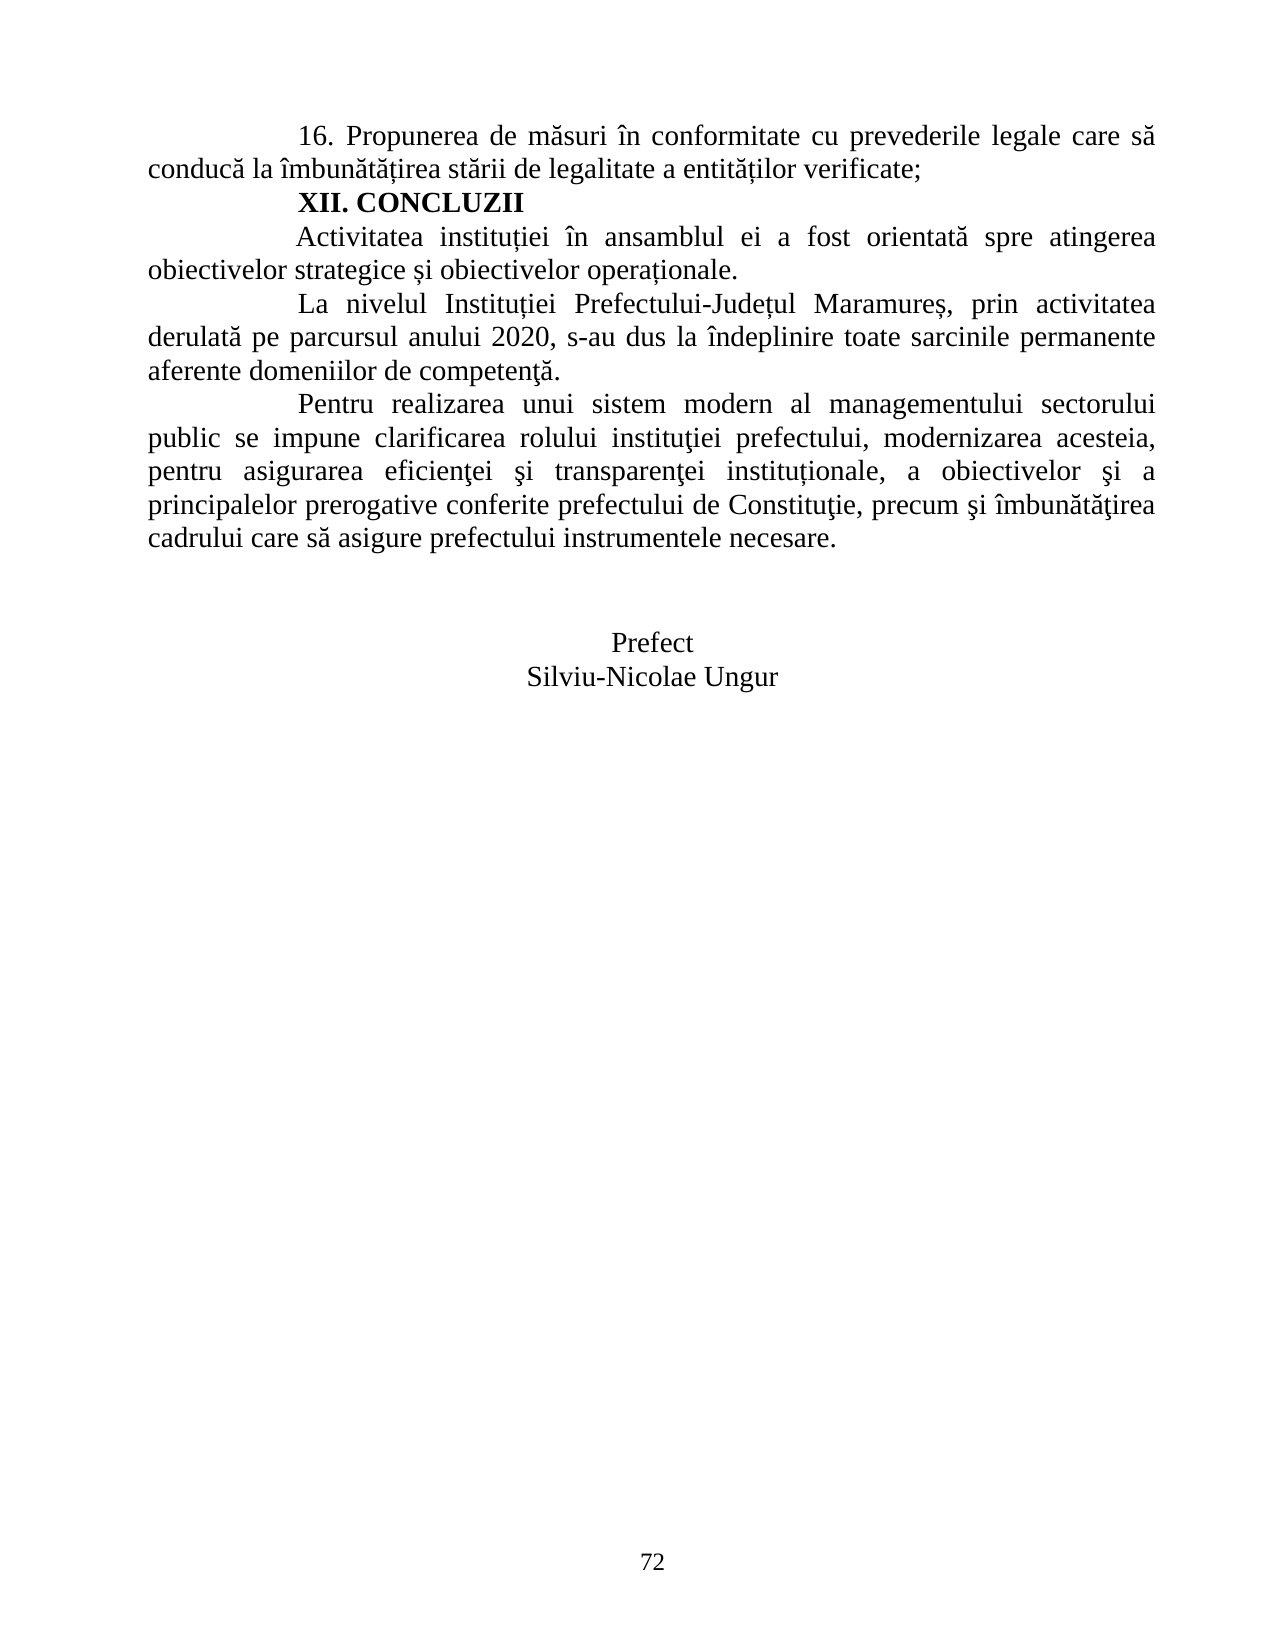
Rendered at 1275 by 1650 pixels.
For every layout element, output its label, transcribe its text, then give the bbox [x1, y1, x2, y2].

text Activitatea instituției în ansamblul ei a fost orientată spre atingerea obiectivelor strategice și obiectivelor operaționale. [148, 219, 1157, 286]
text La nivelul Instituției Prefectului-Județul Maramureș, prin activitatea derulată pe parcursul anului 2020, s-au dus la îndeplinire toate sarcinile permanente aferente domeniilor de competenţă. [148, 286, 1157, 386]
text XII. CONCLUZII [148, 185, 1157, 219]
text Pentru realizarea unui sistem modern al managementului sectorului public se impune clarificarea rolului instituţiei prefectului, modernizarea acesteia, pentru asigurarea eficienţei şi transparenţei instituționale, a obiectivelor şi a principalelor prerogative conferite prefectului de Constituţie, precum şi îmbunătăţirea cadrului care să asigure prefectului instrumentele necesare. [148, 386, 1157, 554]
list Propunerea de măsuri în conformitate cu prevederile legale care să conducă la îmbunătățirea stării de legalitate a entităților verificate; [148, 118, 1157, 185]
text Prefect [148, 625, 1157, 659]
text Silviu-Nicolae Ungur [148, 659, 1157, 692]
